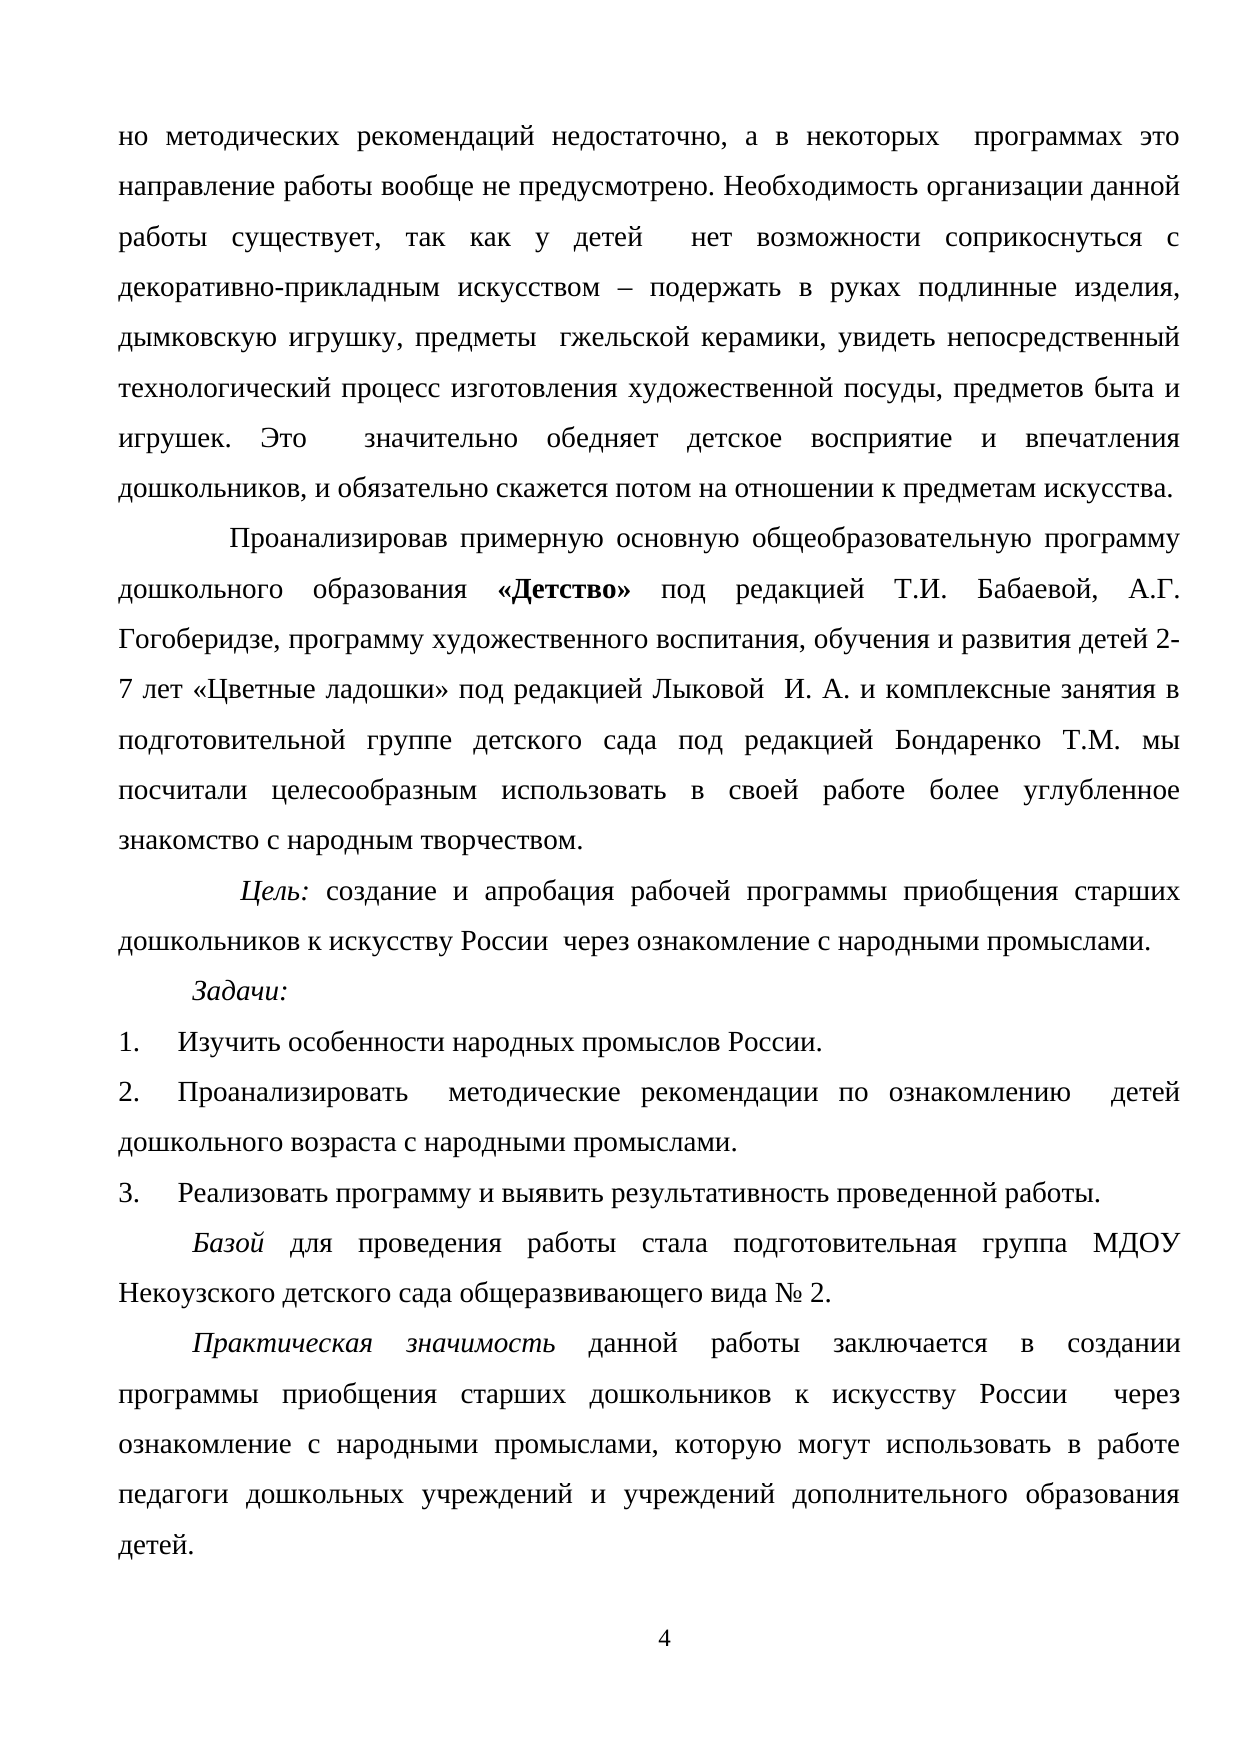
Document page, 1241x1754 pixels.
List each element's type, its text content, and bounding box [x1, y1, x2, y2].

list Реализовать программу и выявить результативность проведенной работы. [118, 1175, 1181, 1208]
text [118, 118, 1181, 504]
text Цель: создание и апробация рабочей программы приобщения старших дошкольников к искусству России через ознакомление с народными промыслами. [118, 873, 1181, 957]
text Практическая значимость данной работы заключается в создании программы приобщения старших дошкольников к искусству России через ознакомление с народными промыслами, которую могут использовать в работе педагоги дошкольных учреждений и учреждений дополнительного образования детей. [118, 1326, 1181, 1560]
text Базой для проведения работы стала подготовительная группа МДОУ Некоузского детского сада общеразвивающего вида № 2. [118, 1225, 1181, 1309]
list Изучить особенности народных промыслов России. [118, 1024, 1181, 1057]
text Проанализировав примерную основную общеобразовательную программу дошкольного образования «Детство» под редакцией Т.И. Бабаевой, А.Г. Гогоберидзе, программу художественного воспитания, обучения и развития детей 2-7 лет «Цветные ладошки» под редакцией Лыковой И. А. и комплексные занятия в подготовительной группе детского сада под редакцией Бондаренко Т.М. мы посчитали целесообразным использовать в своей работе более углубленное знакомство с народным творчеством. [118, 521, 1181, 856]
text Задачи: [118, 973, 1181, 1007]
list Проанализировать методические рекомендации по ознакомлению детей дошкольного возраста с народными промыслами. [118, 1074, 1181, 1158]
